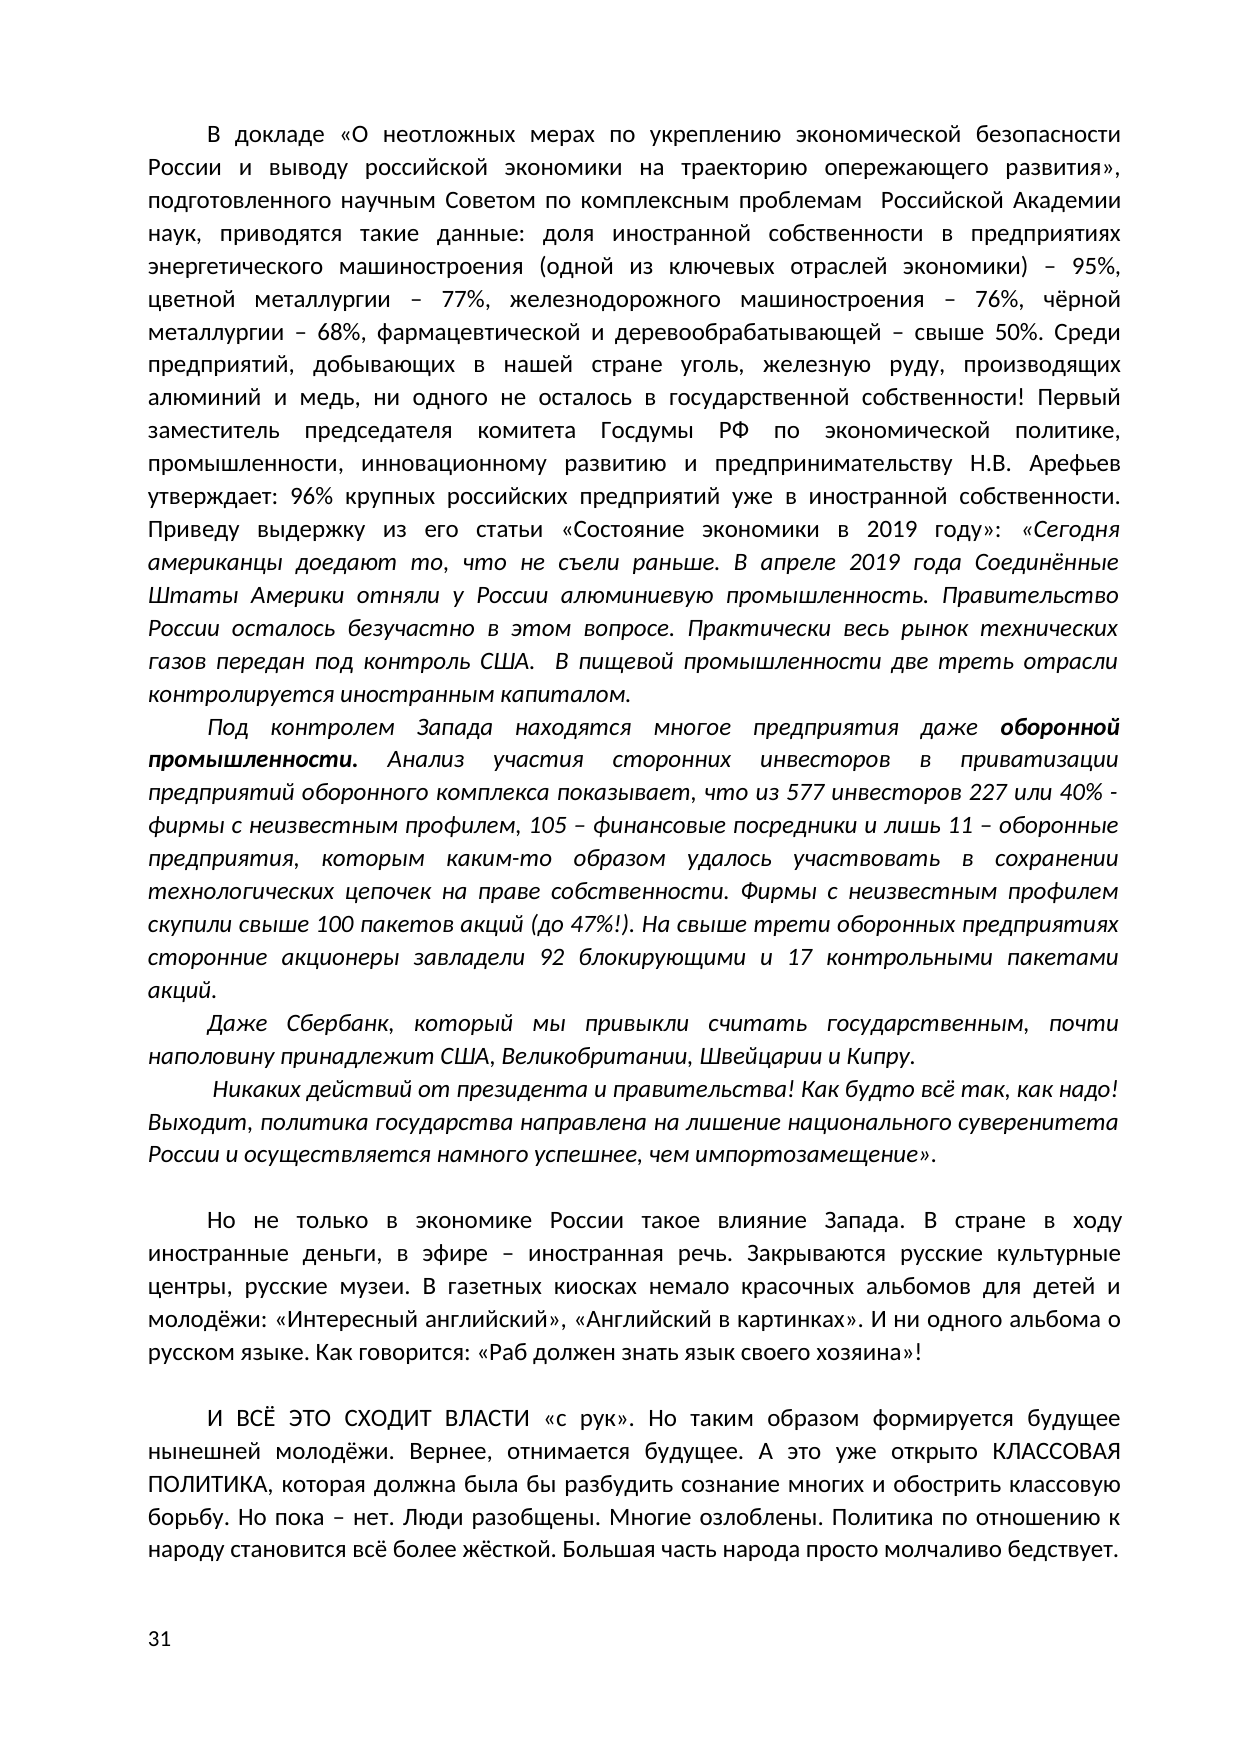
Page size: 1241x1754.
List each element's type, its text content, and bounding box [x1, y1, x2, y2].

list В докладе «О неотложных мерах по укреплению экономической безопасности России и выводу российской экономики на траекторию опережающего развития», подготовленного научным Советом по комплексным проблемам Российской Академии наук, приводятся такие данные: доля иностранной собственности в предприятиях энергетического машиностроения (одной из ключевых отраслей экономики) – 95%, цветной металлургии – 77%, железнодорожного машиностроения – 76%, чёрной металлургии – 68%, фармацевтической и деревообрабатывающей – свыше 50%. Среди предприятий, добывающих в нашей стране уголь, железную руду, производящих алюминий и медь, ни одного не осталось в государственной собственности! Первый заместитель председателя комитета Госдумы РФ по экономической политике, промышленности, инновационному развитию и предпринимательству Н.В. Арефьев утверждает: 96% крупных российских предприятий уже в иностранной собственности. Приведу выдержку из его статьи «Состояние экономики в 2019 году»: «Сегодня американцы доедают то, что не съели раньше. В апреле 2019 года Соединённые Штаты Америки отняли у России алюминиевую промышленность. Правительство России осталось безучастно в этом вопросе. Практически весь рынок технических газов передан под контроль США. В пищевой промышленности две треть отрасли контролируется иностранным капиталом. [148, 118, 1122, 708]
list Никаких действий от президента и правительства! Как будто всё так, как надо! Выходит, политика государства направлена на лишение национального суверенитета России и осуществляется намного успешнее, чем импортозамещение». [148, 1073, 1122, 1169]
list Но не только в экономике России такое влияние Запада. В стране в ходу иностранные деньги, в эфире – иностранная речь. Закрываются русские культурные центры, русские музеи. В газетных киосках немало красочных альбомов для детей и молодёжи: «Интересный английский», «Английский в картинках». И ни одного альбома о русском языке. Как говорится: «Раб должен знать язык своего хозяина»! [148, 1204, 1122, 1367]
list Даже Сбербанк, который мы привыкли считать государственным, почти наполовину принадлежит США, Великобритании, Швейцарии и Кипру. [148, 1007, 1122, 1070]
list Под контролем Запада находятся многое предприятия даже оборонной промышленности. Анализ участия сторонних инвесторов в приватизации предприятий оборонного комплекса показывает, что из 577 инвесторов 227 или 40% - фирмы с неизвестным профилем, 105 – финансовые посредники и лишь 11 – оборонные предприятия, которым каким-то образом удалось участвовать в сохранении технологических цепочек на праве собственности. Фирмы с неизвестным профилем скупили свыше 100 пакетов акций (до 47%!). На свыше трети оборонных предприятиях сторонние акционеры завладели 92 блокирующими и 17 контрольными пакетами акций. [148, 711, 1122, 1004]
list И ВСЁ ЭТО СХОДИТ ВЛАСТИ «с рук». Но таким образом формируется будущее нынешней молодёжи. Вернее, отнимается будущее. А это уже открыто КЛАССОВАЯ ПОЛИТИКА, которая должна была бы разбудить сознание многих и обострить классовую борьбу. Но пока – нет. Люди разобщены. Многие озлоблены. Политика по отношению к народу становится всё более жёсткой. Большая часть народа просто молчаливо бедствует. [148, 1402, 1122, 1564]
